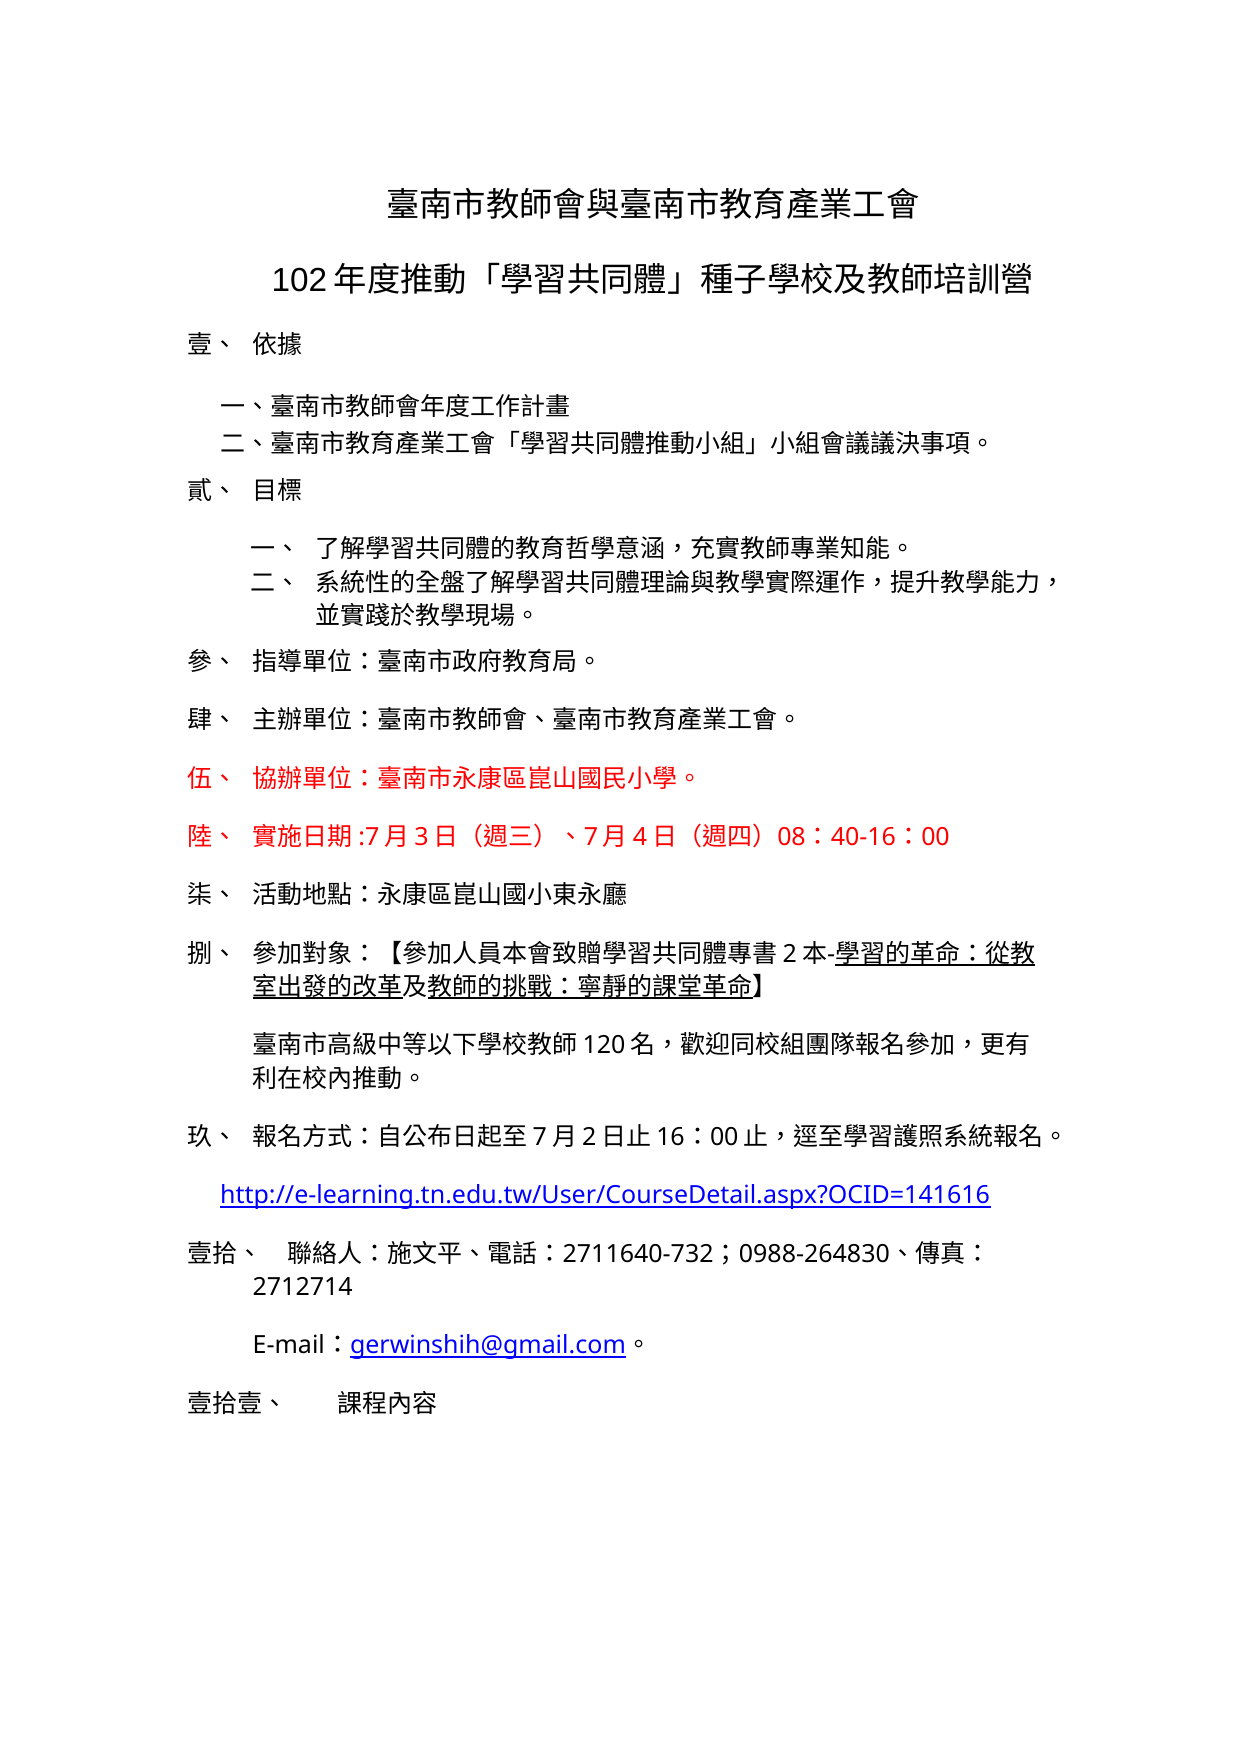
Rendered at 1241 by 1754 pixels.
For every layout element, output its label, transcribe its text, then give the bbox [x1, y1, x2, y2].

list 參加對象：【參加人員本會致贈學習共同體專書2本-學習的革命：從教室出發的改革及教師的挑戰：寧靜的課堂革命】 [187, 935, 1053, 1002]
list 了解學習共同體的教育哲學意涵，充實教師專業知能。 [250, 531, 1053, 564]
list 主辦單位：臺南市教師會、臺南市教育產業工會。 [187, 702, 1053, 735]
text 二、臺南市教育產業工會「學習共同體推動小組」小組會議議決事項。 [187, 423, 1053, 460]
list 指導單位：臺南市政府教育局。 [187, 644, 1053, 677]
list 系統性的全盤了解學習共同體理論與教學實際運作，提升教學能力，並實踐於教學現場。 [250, 564, 1053, 631]
text 臺南市教師會與臺南市教育產業工會 [252, 164, 1053, 239]
list 聯絡人：施文平、電話：2711640-732；0988-264830、傳真：2712714 [187, 1235, 1053, 1302]
list 依據 [187, 327, 1053, 360]
list 報名方式：自公布日起至止16：00止，逕至學習護照系統報名。 [187, 1119, 1053, 1152]
text 一、臺南市教師會年度工作計畫 [187, 385, 1053, 423]
text http://e-learning.tn.edu.tw/User/CourseDetail.aspx?OCID=141616 [187, 1177, 1053, 1210]
list 實施日期 :（週三）、（週四）08：40-16：00 [187, 819, 1053, 852]
text 102年度推動「學習共同體」種子學校及教師培訓營 [252, 239, 1053, 314]
list 目標 [187, 473, 1053, 506]
text E-mail：gerwinshih@gmail.com。 [252, 1327, 1053, 1360]
list 活動地點：永康區崑山國小東永廳 [187, 877, 1053, 910]
list 協辦單位：臺南市永康區崑山國民小學。 [187, 760, 1053, 794]
list 課程內容 [187, 1385, 1053, 1419]
text 臺南市高級中等以下學校教師120名，歡迎同校組團隊報名參加，更有利在校內推動。 [252, 1027, 1053, 1094]
